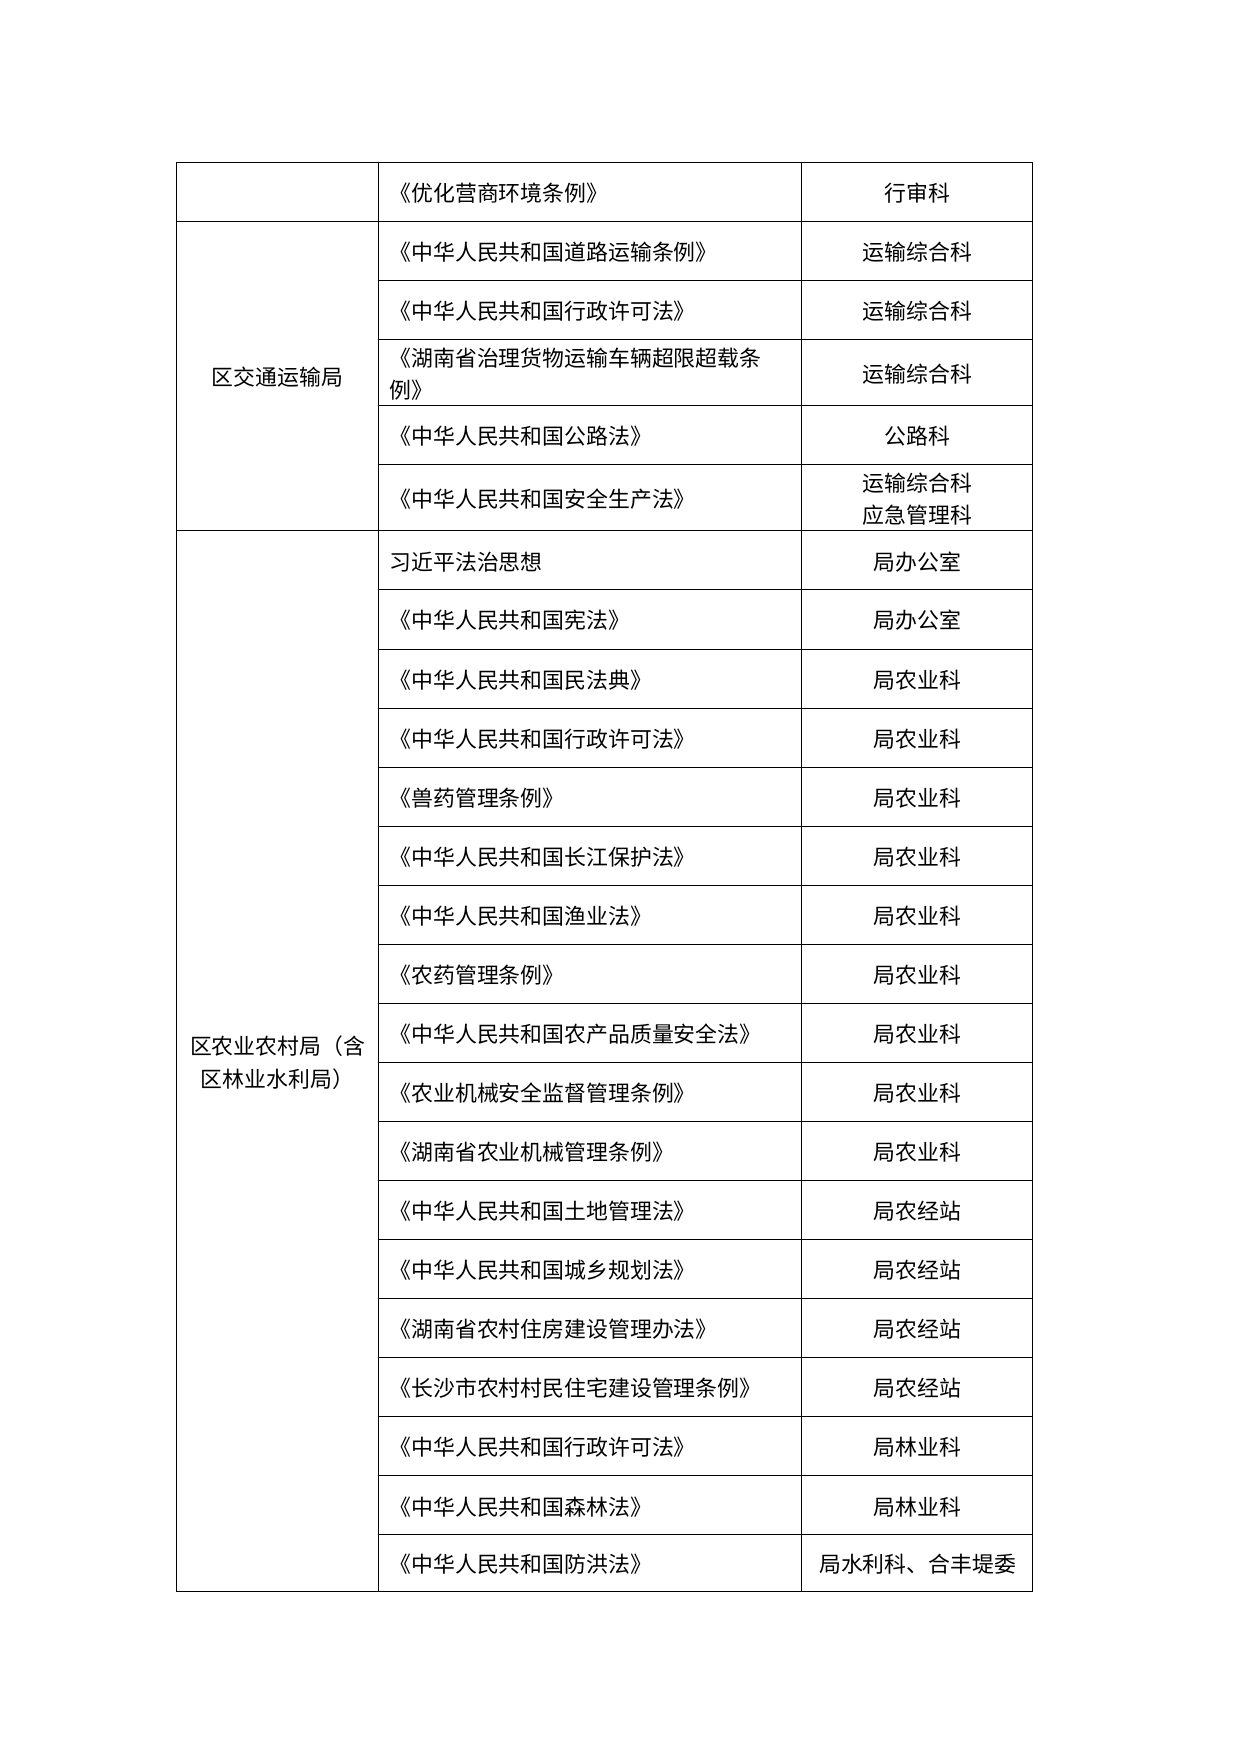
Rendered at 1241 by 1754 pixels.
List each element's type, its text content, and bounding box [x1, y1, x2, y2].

table_cell 《湖南省治理货物运输车辆超限超载条例》 [379, 340, 801, 405]
table_cell 《中华人民共和国土地管理法》 [379, 1181, 801, 1239]
table_cell 《中华人民共和国城乡规划法》 [379, 1240, 801, 1298]
table_cell 《中华人民共和国防洪法》 [379, 1535, 801, 1591]
table_cell 局农经站 [802, 1181, 1032, 1239]
table_cell 局水利科、合丰堤委会、河长办 [802, 1535, 1032, 1591]
table_cell 区农业农村局（含区林业水利局） [177, 531, 378, 1591]
table_cell 运输综合科 应急管理科 [802, 465, 1032, 530]
table_cell 局农业科 [802, 650, 1032, 707]
table_cell 《农药管理条例》 [379, 945, 801, 1003]
table_cell 局农业科 [802, 768, 1032, 826]
table_cell 《湖南省农业机械管理条例》 [379, 1122, 801, 1180]
table_cell 《中华人民共和国行政许可法》 [379, 281, 801, 339]
table_cell 局农业科 [802, 1004, 1032, 1062]
table_cell 运输综合科 [802, 222, 1032, 280]
table_cell 局办公室 [802, 590, 1032, 648]
table_cell 习近平法治思想 [379, 531, 801, 589]
table_cell 《优化营商环境条例》 [379, 163, 801, 221]
table_cell 《中华人民共和国安全生产法》 [379, 465, 801, 530]
table_cell 局林业科 [802, 1417, 1032, 1475]
table_cell 《长沙市农村村民住宅建设管理条例》 [379, 1358, 801, 1416]
table_cell 局农业科 [802, 1122, 1032, 1180]
table_cell 局农经站 [802, 1240, 1032, 1298]
table_cell 《中华人民共和国长江保护法》 [379, 827, 801, 885]
table_cell 《中华人民共和国行政许可法》 [379, 709, 801, 767]
table_cell 局农经站 [802, 1358, 1032, 1416]
table_cell 公路科 [802, 406, 1032, 464]
table_cell 行审科 [802, 163, 1032, 221]
table_cell 局农业科 [802, 709, 1032, 767]
table_cell 《中华人民共和国民法典》 [379, 650, 801, 707]
table_cell 局农业科 [802, 827, 1032, 885]
table_cell 《中华人民共和国森林法》 [379, 1476, 801, 1534]
table_cell 局农业科 [802, 1063, 1032, 1121]
table_cell 《兽药管理条例》 [379, 768, 801, 826]
table_cell 局办公室 [802, 531, 1032, 589]
table_cell 《中华人民共和国宪法》 [379, 590, 801, 648]
table_cell 《中华人民共和国道路运输条例》 [379, 222, 801, 280]
table_cell 区交通运输局 [177, 222, 378, 530]
table_cell 局农业科 [802, 886, 1032, 944]
table_cell 局农经站 [802, 1299, 1032, 1357]
table_cell 局农业科 [802, 945, 1032, 1003]
table_cell 《中华人民共和国农产品质量安全法》 [379, 1004, 801, 1062]
table_cell 《湖南省农村住房建设管理办法》 [379, 1299, 801, 1357]
table_cell 运输综合科 [802, 281, 1032, 339]
table_cell 《农业机械安全监督管理条例》 [379, 1063, 801, 1121]
table_cell 运输综合科 [802, 340, 1032, 405]
table_cell 局林业科 [802, 1476, 1032, 1534]
table_cell 《中华人民共和国行政许可法》 [379, 1417, 801, 1475]
table_cell 《中华人民共和国渔业法》 [379, 886, 801, 944]
table_cell 《中华人民共和国公路法》 [379, 406, 801, 464]
